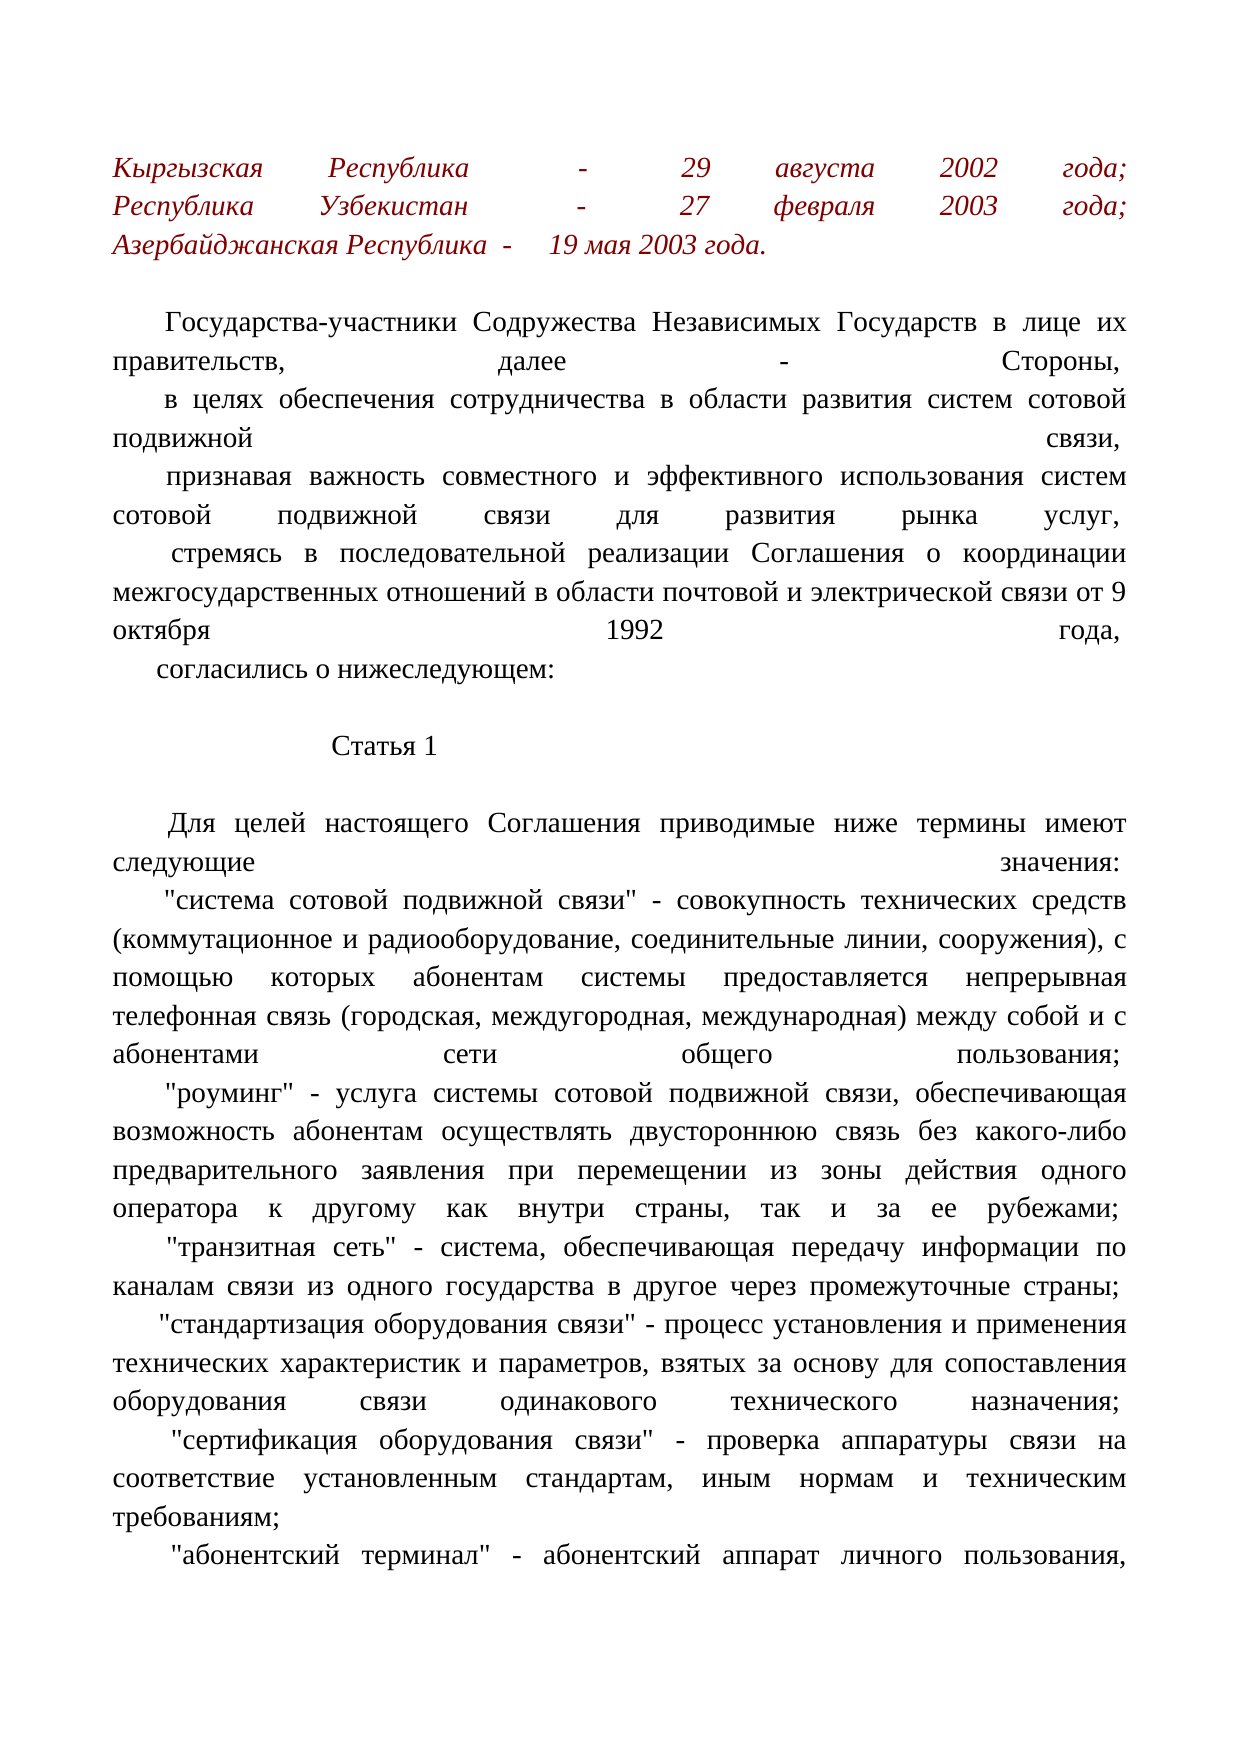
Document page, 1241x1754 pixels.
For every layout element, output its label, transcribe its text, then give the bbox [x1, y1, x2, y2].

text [112, 150, 1128, 261]
text Государства-участники Содружества Независимых Государств в лице их правительств, далее - Стороны, в целях обеспечения сотрудничества в области развития систем сотовой подвижной связи, признавая важность совместного и эффективного использования систем сотовой подвижной связи для развития рынка услуг, стремясь в последовательной реализации Соглашения о координации межгосударственных отношений в области почтовой и электрической связи от 9 октября 1992 года, согласились о нижеследующем: [112, 304, 1128, 684]
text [112, 767, 1128, 1571]
text Статья 1 [112, 689, 1128, 762]
